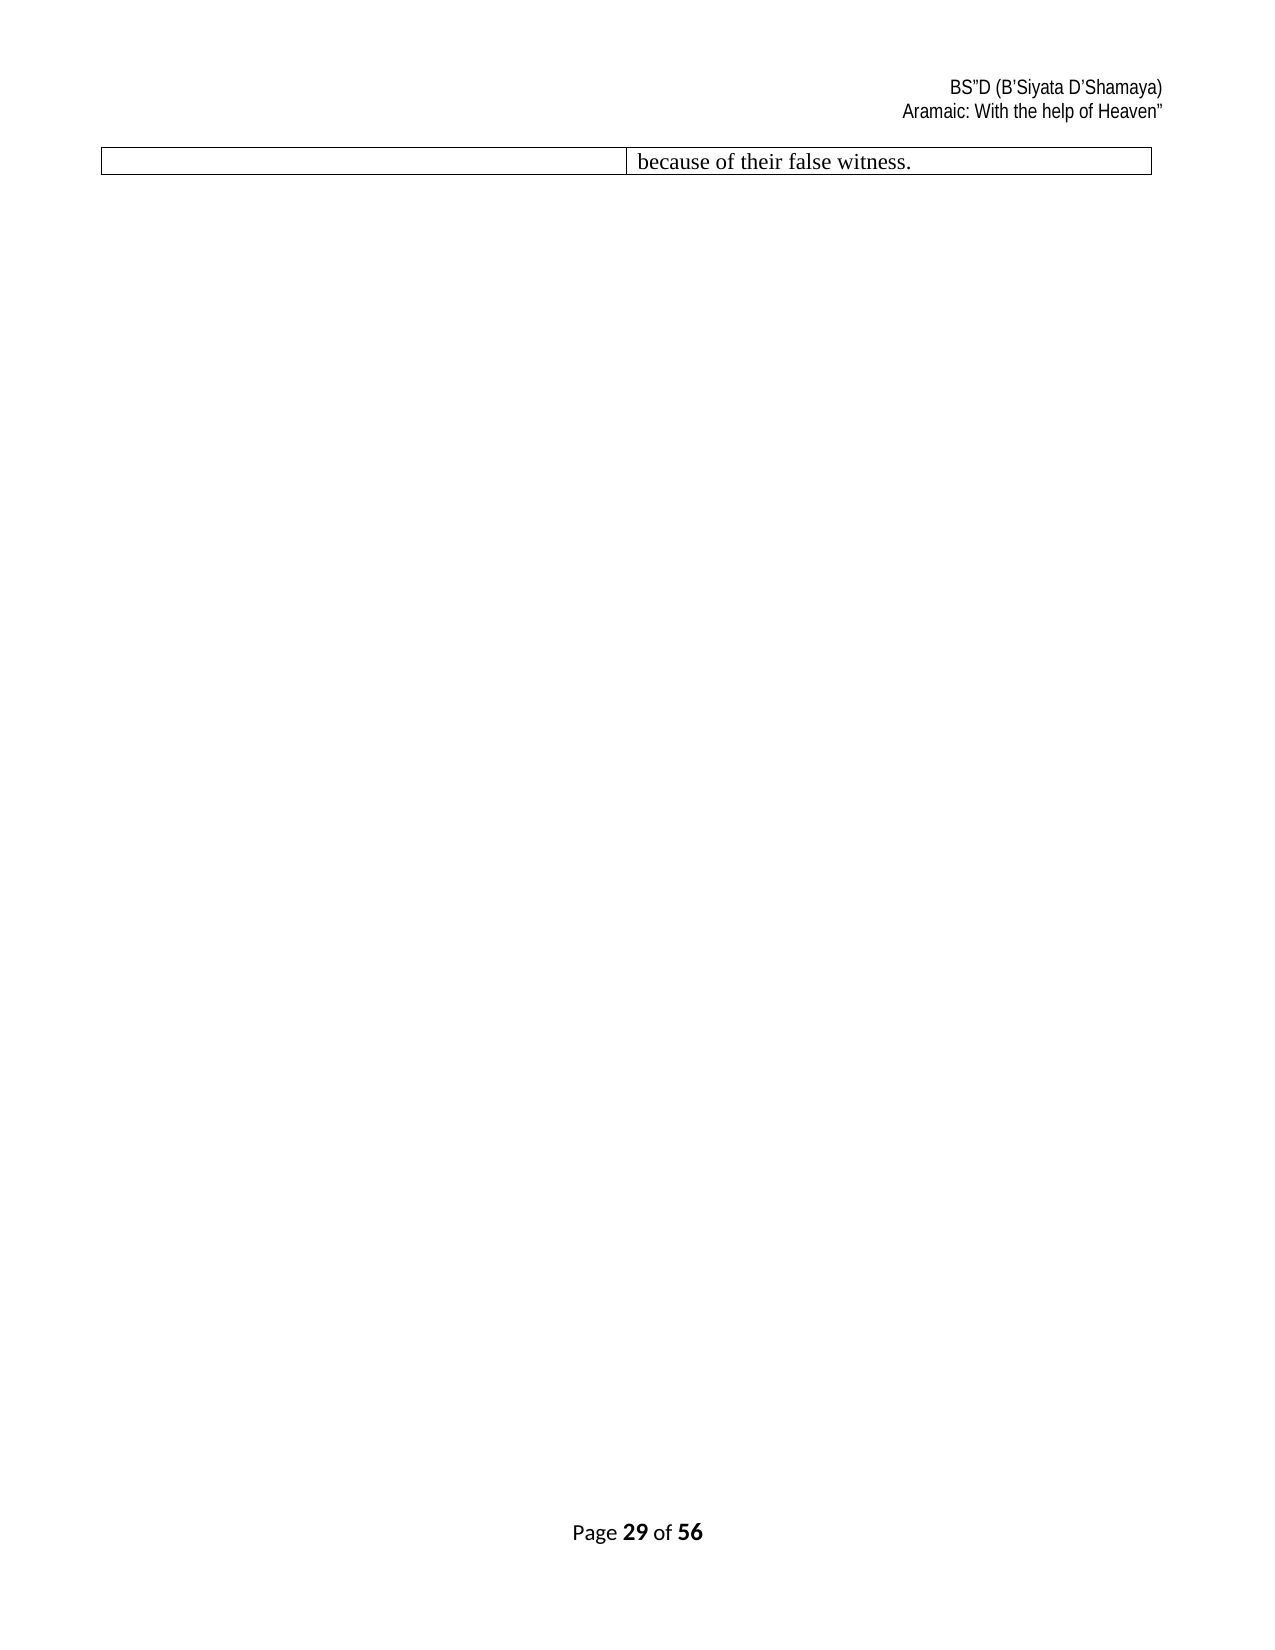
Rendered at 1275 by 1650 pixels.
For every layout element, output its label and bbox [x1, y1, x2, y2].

table_cell [102, 148, 626, 174]
table_cell [627, 148, 1151, 174]
